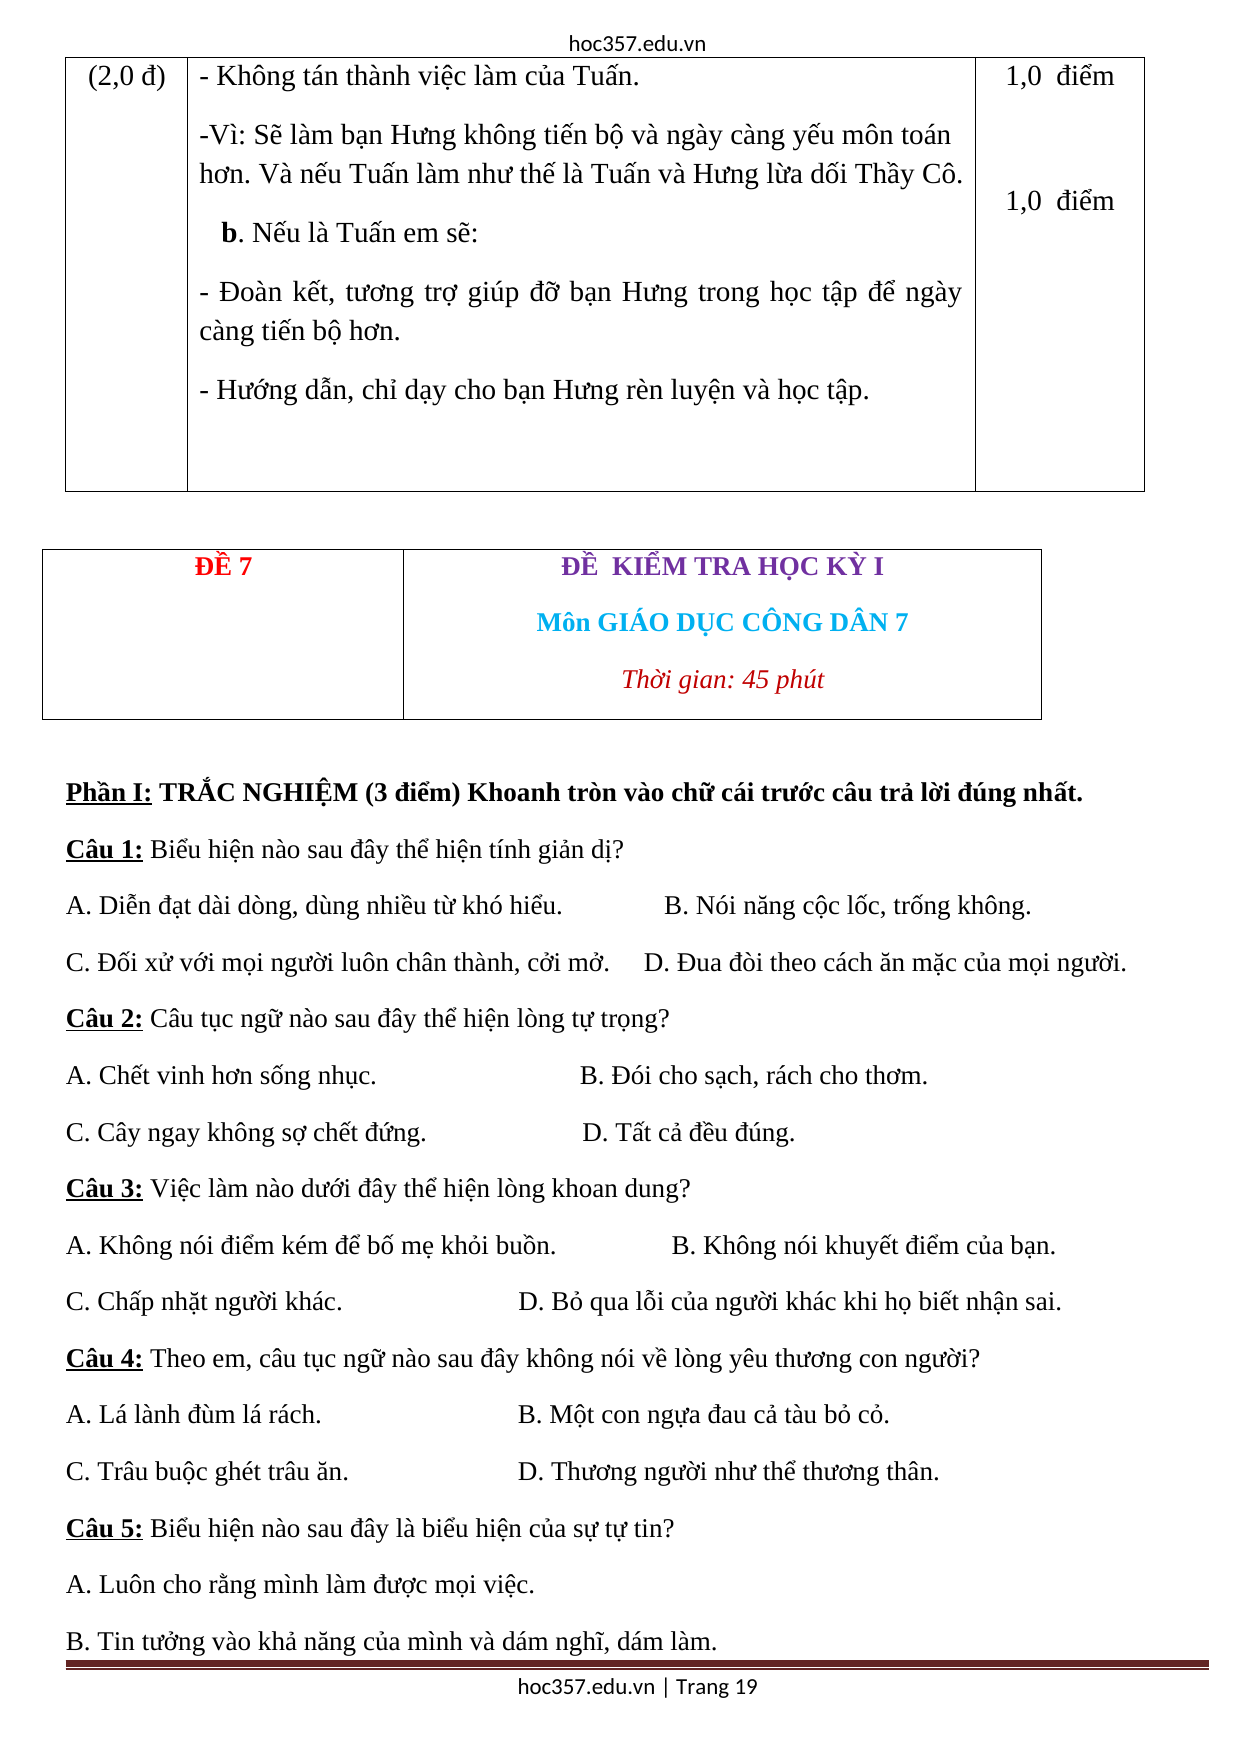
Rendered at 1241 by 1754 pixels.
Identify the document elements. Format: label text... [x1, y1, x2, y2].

text C. Trâu buộc ghét trâu ăn. D. Thương người như thể thương thân. [66, 1455, 1209, 1486]
table_header ĐỀ 7 [43, 550, 403, 719]
text Phần I: TRẮC NGHIỆM (3 điểm) Khoanh tròn vào chữ cái trước câu trả lời đúng nhất. [66, 776, 1209, 807]
text A. Không nói điểm kém để bố mẹ khỏi buồn. B. Không nói khuyết điểm của bạn. [66, 1229, 1209, 1260]
text B. Tin tưởng vào khả năng của mình và dám nghĩ, dám làm. [66, 1625, 1209, 1656]
text A. Chết vinh hơn sống nhục. B. Đói cho sạch, rách cho thơm. [66, 1059, 1209, 1090]
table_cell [188, 58, 975, 491]
text C. Chấp nhặt người khác. D. Bỏ qua lỗi của người khác khi họ biết nhận sai. [66, 1285, 1209, 1317]
text Câu 1: Biểu hiện nào sau đây thể hiện tính giản dị? [66, 833, 1209, 864]
table_header ĐỀ KIỂM TRA HỌC KỲ I Môn GIÁO DỤC CÔNG DÂN 7 Thời gian: 45 phút [404, 550, 1041, 719]
text Câu 5: Biểu hiện nào sau đây là biểu hiện của sự tự tin? [66, 1512, 1209, 1543]
text A. Diễn đạt dài dòng, dùng nhiều từ khó hiểu. B. Nói năng cộc lốc, trống không. [66, 889, 1209, 921]
table_cell 1,0 điểm 1,0 điểm [976, 58, 1144, 491]
text C. Đối xử với mọi người luôn chân thành, cởi mở. D. Đua đòi theo cách ăn mặc của mọi người. [66, 946, 1209, 977]
text Câu 3: Việc làm nào dưới đây thể hiện lòng khoan dung? [66, 1172, 1209, 1203]
text Câu 4: Theo em, câu tục ngữ nào sau đây không nói về lòng yêu thương con người? [66, 1342, 1209, 1373]
text A. Lá lành đùm lá rách. B. Một con ngựa đau cả tàu bỏ cỏ. [66, 1398, 1209, 1430]
text Câu 2: Câu tục ngữ nào sau đây thể hiện lòng tự trọng? [66, 1003, 1209, 1034]
table_cell 3 (2,0 đ) [66, 58, 187, 491]
text A. Luôn cho rằng mình làm được mọi việc. [66, 1568, 1209, 1599]
text C. Cây ngay không sợ chết đứng. D. Tất cả đều đúng. [66, 1116, 1209, 1147]
